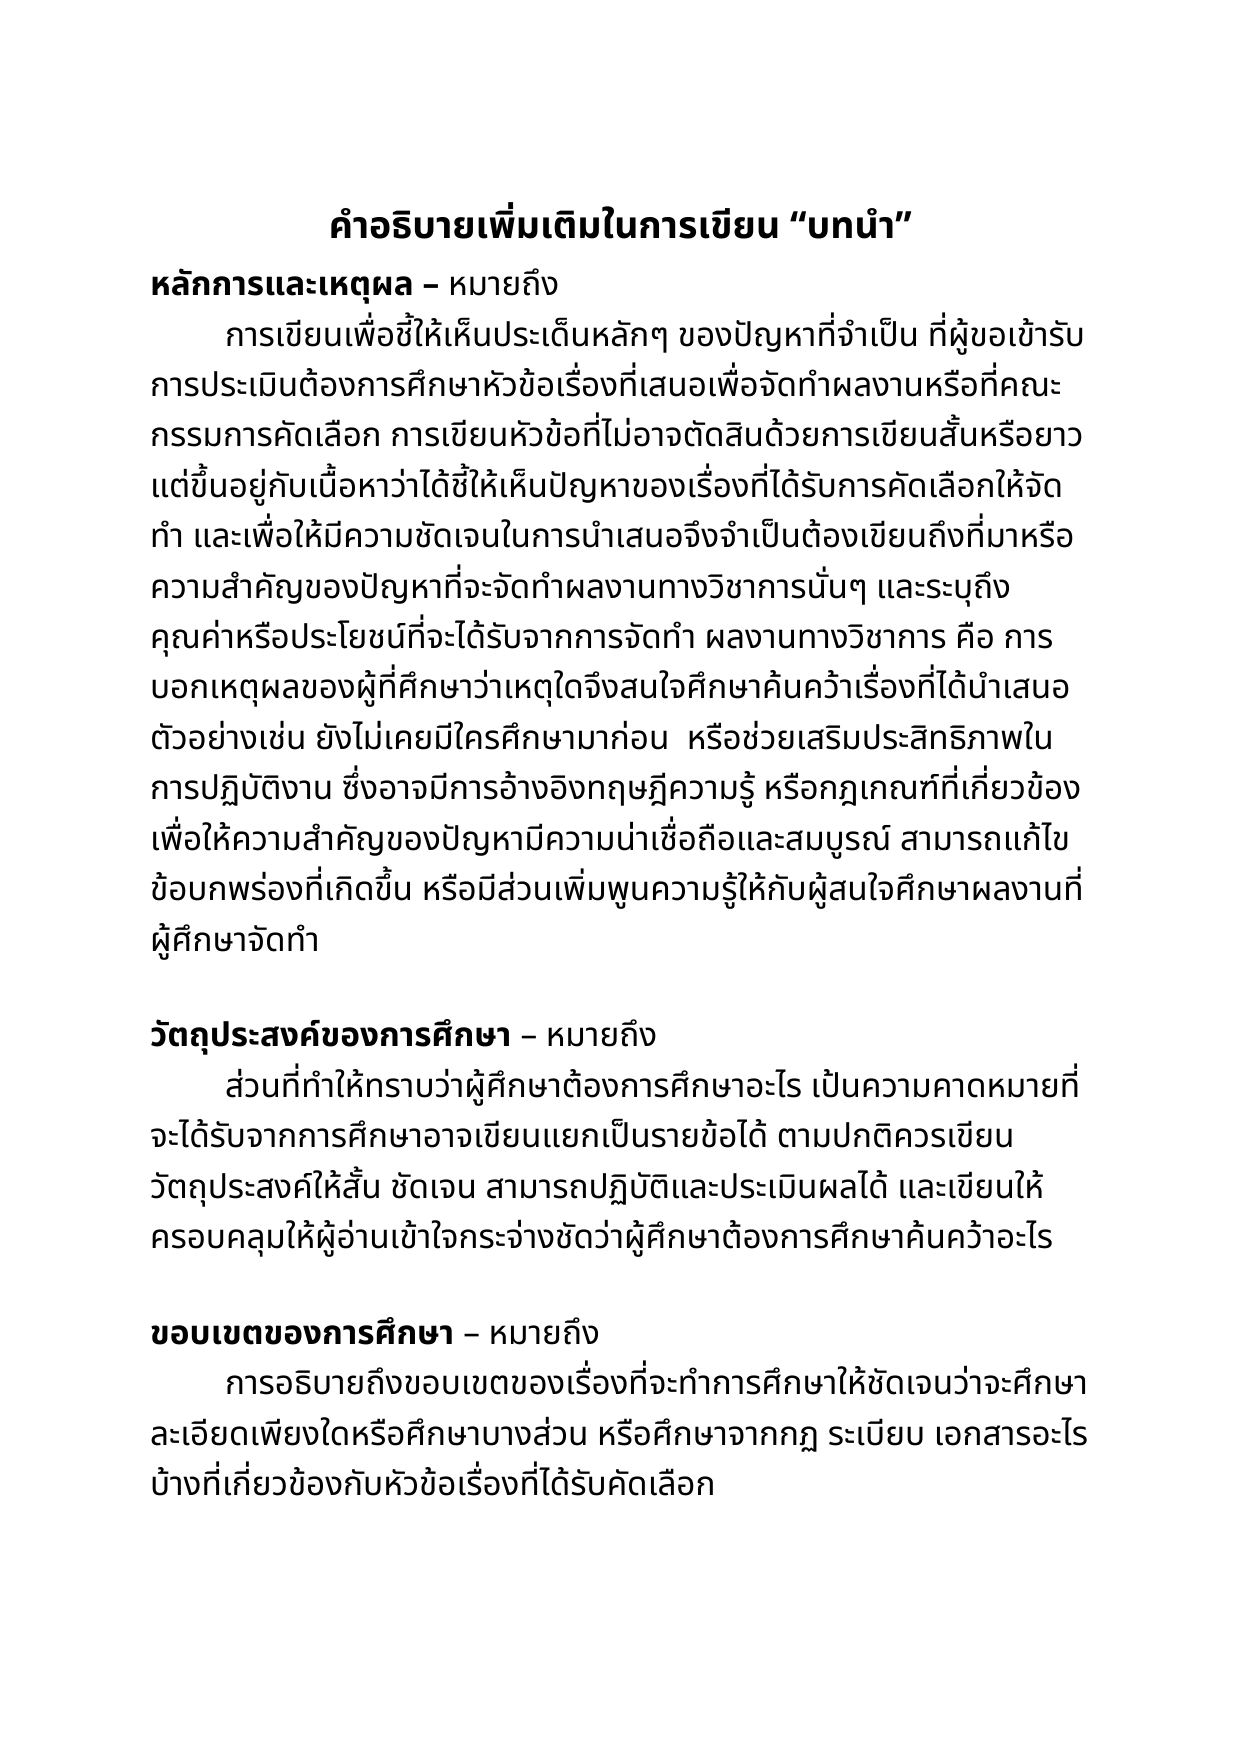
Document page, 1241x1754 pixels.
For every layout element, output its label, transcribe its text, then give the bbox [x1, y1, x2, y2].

text ขอบเขตของการศึกษา – หมายถึง [150, 1309, 1090, 1359]
text วัตถุประสงค์ของการศึกษา – หมายถึง [150, 1011, 1090, 1062]
text การอธิบายถึงขอบเขตของเรื่องที่จะทำการศึกษาให้ชัดเจนว่าจะศึกษาละเอียดเพียงใดหรือศึกษาบางส่วน หรือศึกษาจากกฏ ระเบียบ เอกสารอะไรบ้างที่เกี่ยวข้องกับหัวข้อเรื่องที่ได้รับคัดเลือก [150, 1359, 1090, 1511]
text คำอธิบายเพิ่มเติมในการเขียน “บทนำ” [150, 199, 1090, 256]
text หลักการและเหตุผล – หมายถึง [150, 260, 1090, 311]
text การเขียนเพื่อชี้ให้เห็นประเด็นหลักๆ ของปัญหาที่จำเป็น ที่ผู้ขอเข้ารับการประเมินต้องการศึกษาหัวข้อเรื่องที่เสนอเพื่อจัดทำผลงานหรือที่คณะกรรมการคัดเลือก การเขียนหัวข้อที่ไม่อาจตัดสินด้วยการเขียนสั้นหรือยาวแต่ขึ้นอยู่กับเนื้อหาว่าได้ชี้ให้เห็นปัญหาของเรื่องที่ได้รับการคัดเลือกให้จัดทำ และเพื่อให้มีความชัดเจนในการนำเสนอจึงจำเป็นต้องเขียนถึงที่มาหรือความสำคัญของปัญหาที่จะจัดทำผลงานทางวิชาการนั่นๆ และระบุถึงคุณค่าหรือประโยชน์ที่จะได้รับจากการจัดทำ ผลงานทางวิชาการ คือ การบอกเหตุผลของผู้ที่ศึกษาว่าเหตุใดจึงสนใจศึกษาค้นคว้าเรื่องที่ได้นำเสนอ ตัวอย่างเช่น ยังไม่เคยมีใครศึกษามาก่อน หรือช่วยเสริมประสิทธิภาพในการปฏิบัติงาน ซึ่งอาจมีการอ้างอิงทฤษฎีความรู้ หรือกฎเกณฑ์ที่เกี่ยวข้องเพื่อให้ความสำคัญของปัญหามีความน่าเชื่อถือและสมบูรณ์ สามารถแก้ไขข้อบกพร่องที่เกิดขึ้น หรือมีส่วนเพิ่มพูนความรู้ให้กับผู้สนใจศึกษาผลงานที่ผู้ศึกษาจัดทำ [150, 311, 1090, 966]
text ส่วนที่ทำให้ทราบว่าผู้ศึกษาต้องการศึกษาอะไร เป้นความคาดหมายที่จะได้รับจากการศึกษาอาจเขียนแยกเป็นรายข้อได้ ตามปกติควรเขียนวัตถุประสงค์ให้สั้น ชัดเจน สามารถปฏิบัติและประเมินผลได้ และเขียนให้ครอบคลุมให้ผู้อ่านเข้าใจกระจ่างชัดว่าผู้ศึกษาต้องการศึกษาค้นคว้าอะไร [150, 1062, 1090, 1263]
